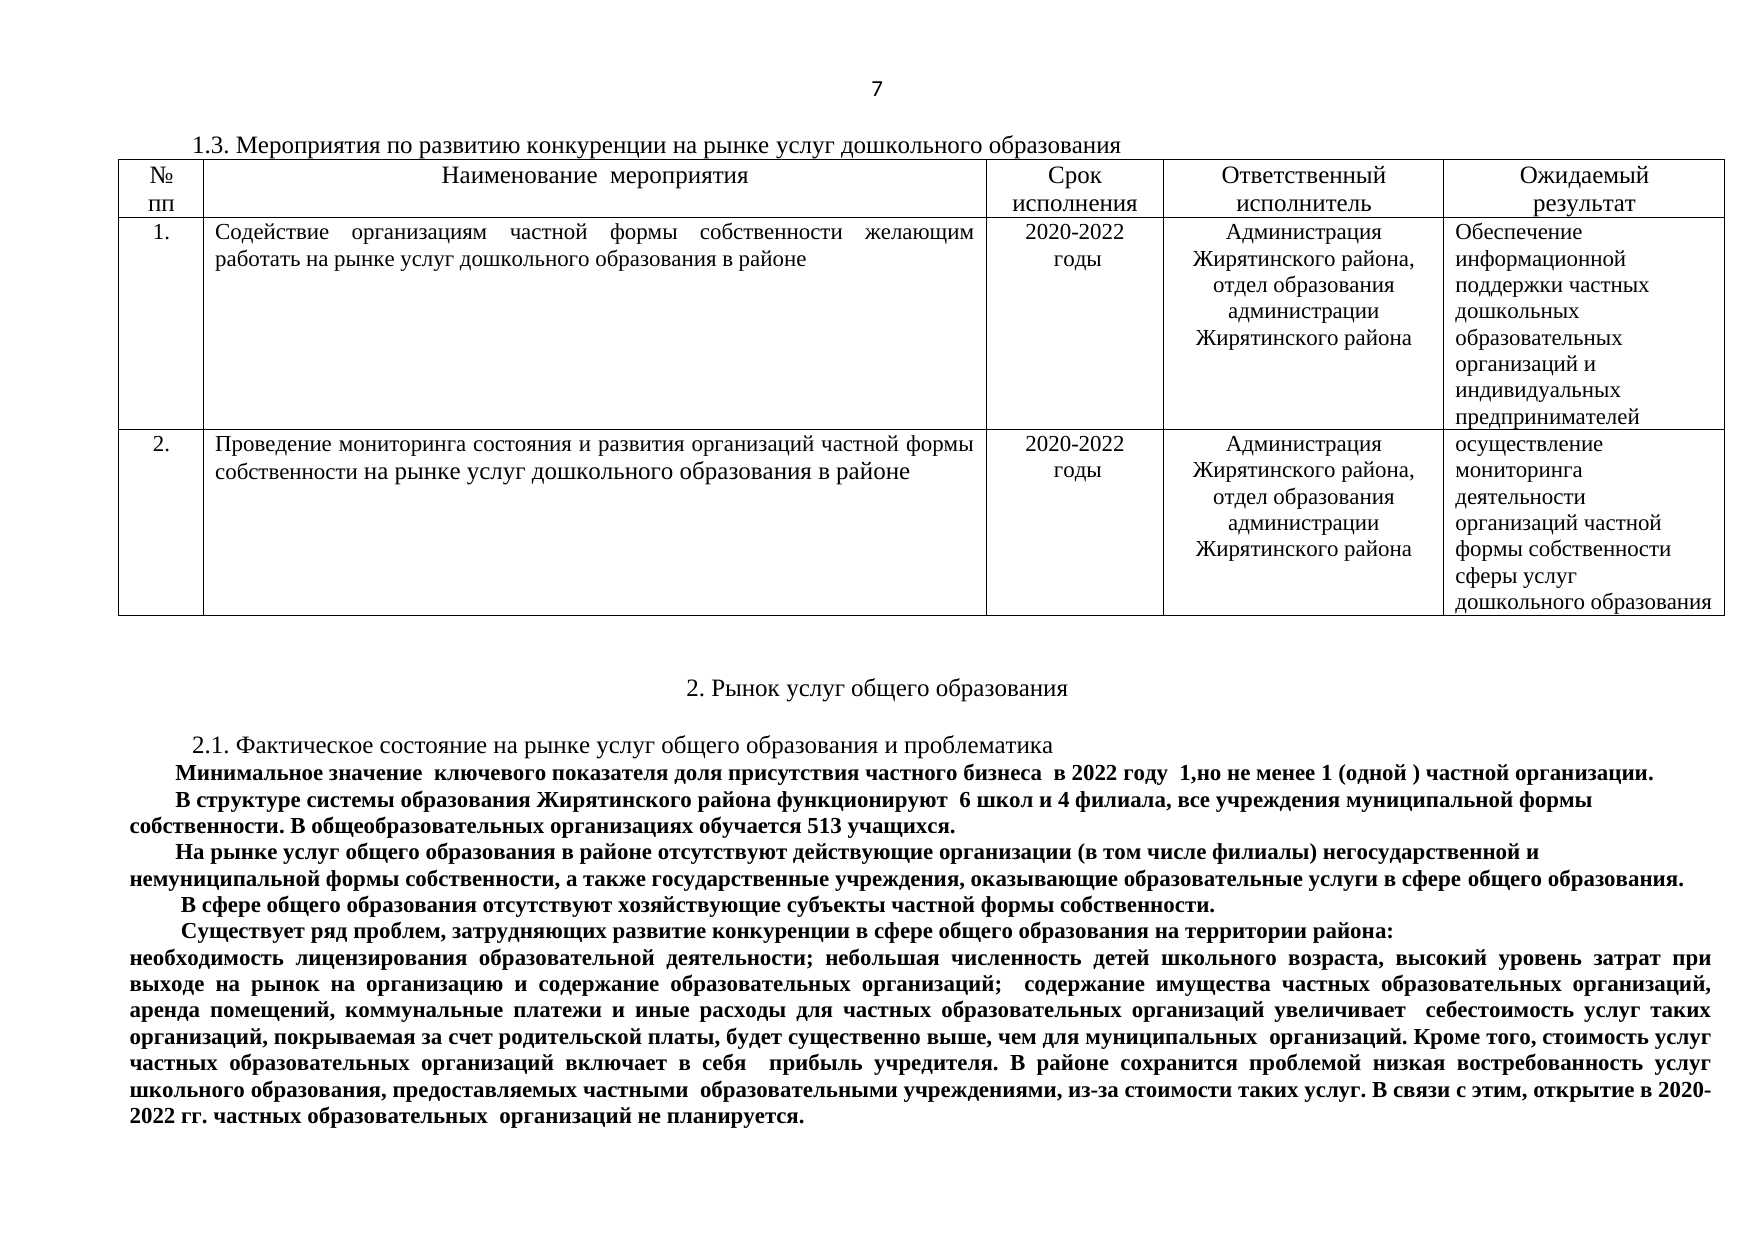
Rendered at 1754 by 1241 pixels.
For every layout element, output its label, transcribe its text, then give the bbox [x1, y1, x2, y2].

table_cell Содействие организациям частной формы собственности желающим работать на рынке услуг дошкольного образования в районе [204, 218, 986, 429]
table_header Ответственный исполнитель [1164, 160, 1443, 217]
table_cell 2. [119, 430, 203, 614]
table_cell 1. [119, 218, 203, 429]
text 2.1. Фактическое состояние на рынке услуг общего образования и проблематика [118, 731, 1636, 759]
table_cell 2020-2022 годы [987, 430, 1163, 614]
table_cell Обеспечение информационной поддержки частных дошкольных образовательных организаций и индивидуальных предпринимателей [1444, 218, 1724, 429]
table_cell Проведение мониторинга состояния и развития организаций частной формы собственности на рынке услуг дошкольного образования в районе [204, 430, 986, 614]
table_header Наименование мероприятия [204, 160, 986, 217]
table_cell Администрация Жирятинского района, отдел образования администрации Жирятинского района [1164, 218, 1443, 429]
table_header Срок исполнения [987, 160, 1163, 217]
table_header Ожидаемый результат [1444, 160, 1724, 217]
table_cell осуществление мониторинга деятельности организаций частной формы собственности сферы услуг дошкольного образования [1444, 430, 1724, 614]
table_cell 2020-2022 годы [987, 218, 1163, 429]
text 1.3. Мероприятия по развитию конкуренции на рынке услуг дошкольного образования [118, 130, 1636, 159]
table_cell Администрация Жирятинского района, отдел образования администрации Жирятинского района [1164, 430, 1443, 614]
table_header № пп [119, 160, 203, 217]
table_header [118, 759, 1724, 1128]
text 2. Рынок услуг общего образования [118, 673, 1636, 702]
